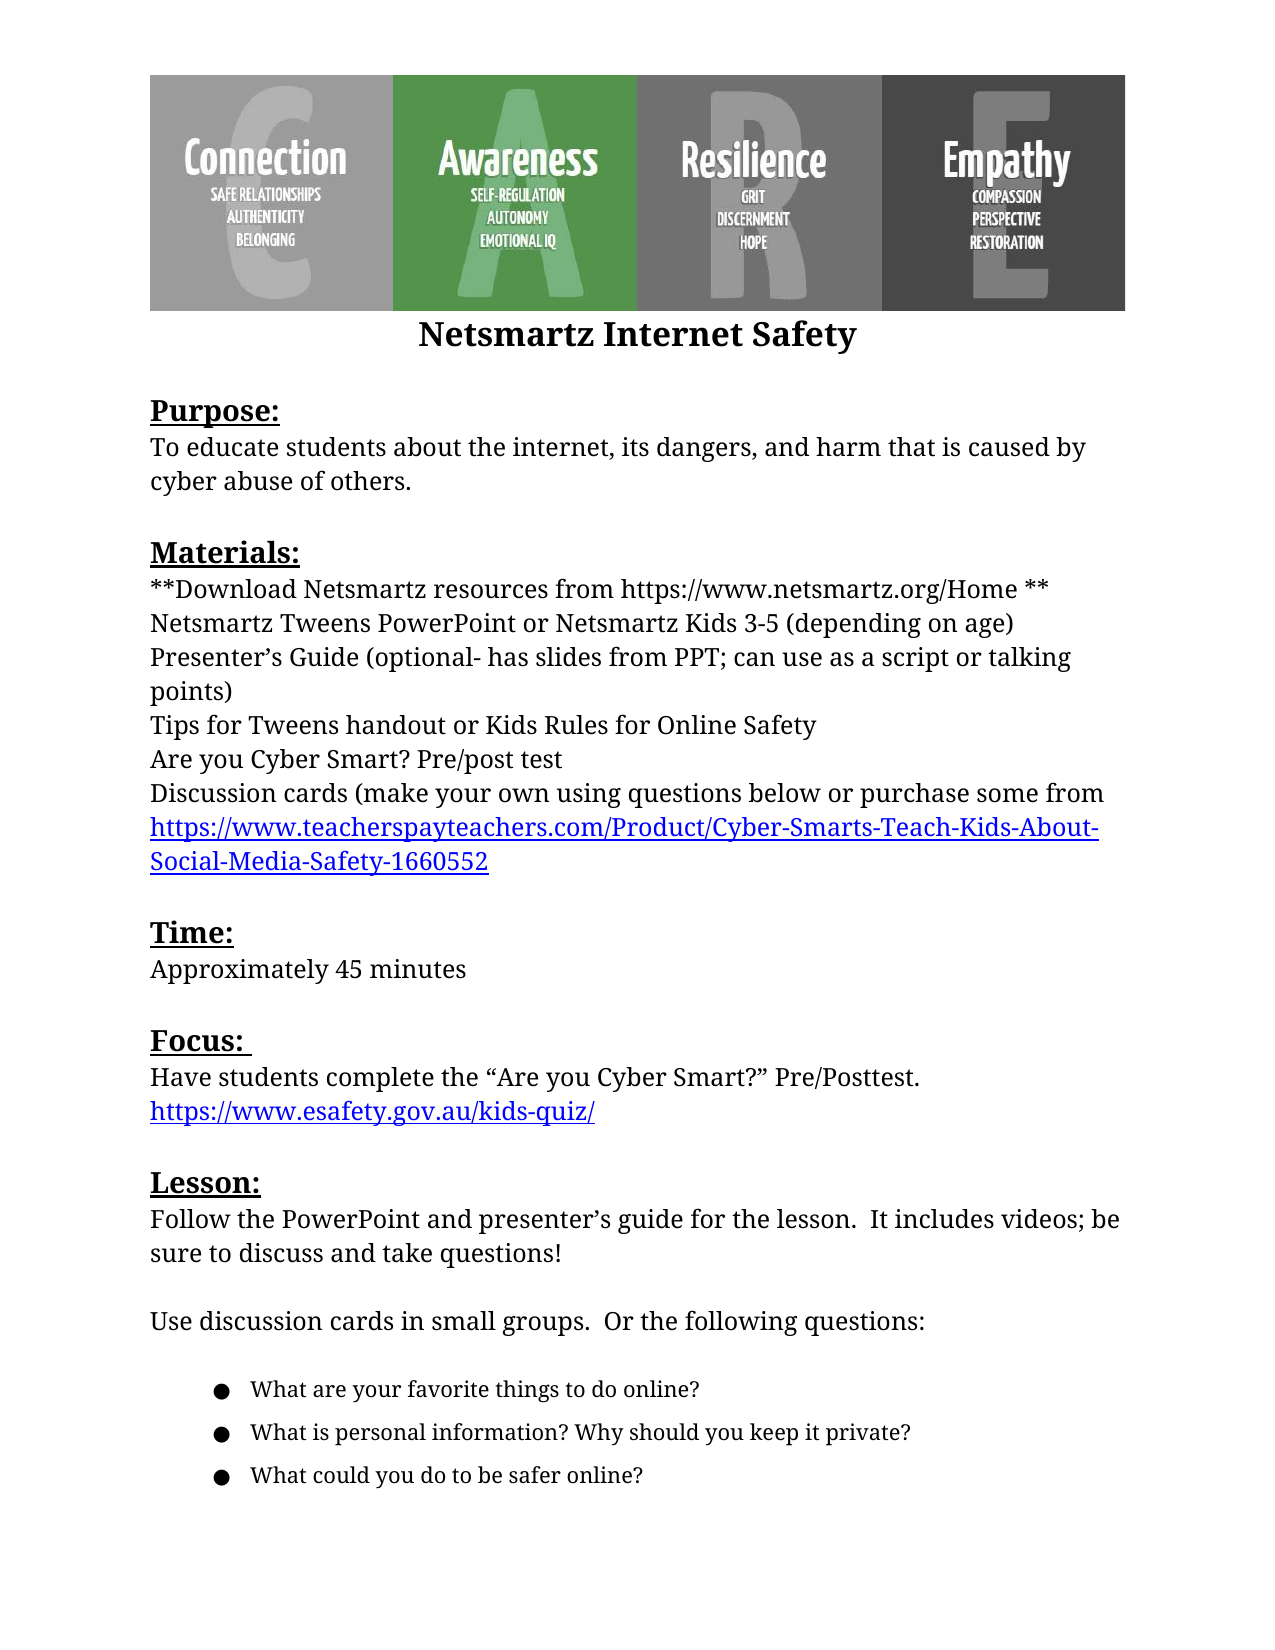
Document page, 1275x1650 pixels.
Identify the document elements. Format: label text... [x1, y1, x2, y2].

list What could you do to be safer online? [212, 1452, 1125, 1495]
text Follow the PowerPoint and presenter’s guide for the lesson. It includes videos; be sure to discuss and take questions! [150, 1202, 1125, 1270]
text Purpose: [150, 390, 1125, 430]
text Tips for Tweens handout or Kids Rules for Online Safety [150, 708, 1125, 742]
text Have students complete the “Are you Cyber Smart?” Pre/Posttest. https://www.esafety.gov.au/kids-quiz/ [150, 1060, 1125, 1128]
text Discussion cards (make your own using questions below or purchase some from https://www.teacherspayteachers.com/Product/Cyber-Smarts-Teach-Kids-About-Social-Media-Safety-1660552 [150, 776, 1125, 878]
text Lesson: [150, 1162, 1125, 1202]
title Netsmartz Internet Safety [150, 311, 1125, 356]
text Presenter’s Guide (optional- has slides from PPT; can use as a script or talking points) [150, 640, 1125, 708]
text Approximately 45 minutes [150, 952, 1125, 986]
text Focus: [150, 1020, 1125, 1060]
picture [150, 75, 1125, 311]
text To educate students about the internet, its dangers, and harm that is caused by cyber abuse of others. [150, 430, 1125, 498]
text Time: [150, 912, 1125, 952]
text Materials: [150, 532, 1125, 572]
text Are you Cyber Smart? Pre/post test [150, 742, 1125, 776]
list What are your favorite things to do online? [212, 1367, 1125, 1410]
text Use discussion cards in small groups. Or the following questions: [150, 1304, 1125, 1338]
text Netsmartz Tweens PowerPoint or Netsmartz Kids 3-5 (depending on age) [150, 606, 1125, 640]
list What is personal information? Why should you keep it private? [212, 1410, 1125, 1452]
text **Download Netsmartz resources from https://www.netsmartz.org/Home ** [150, 572, 1125, 606]
